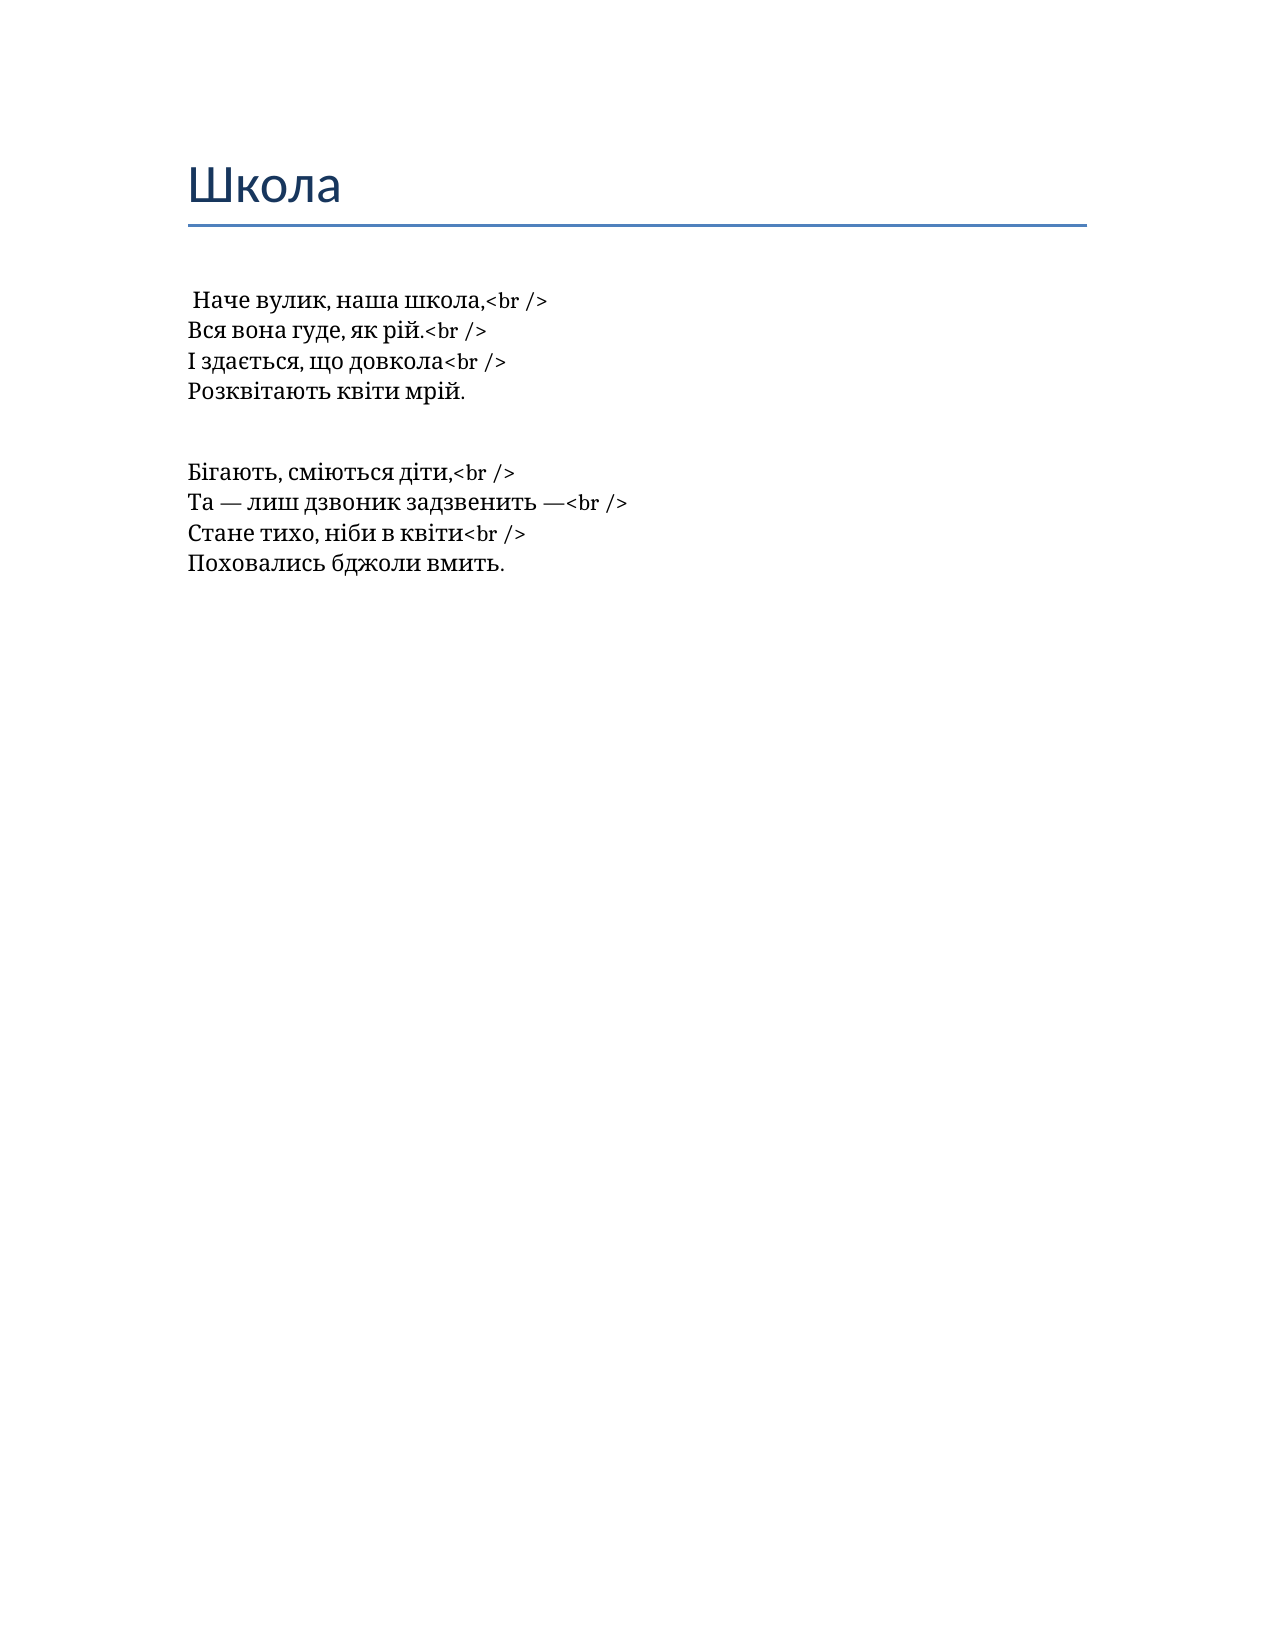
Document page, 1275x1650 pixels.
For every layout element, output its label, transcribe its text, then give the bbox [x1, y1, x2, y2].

text Наче вулик, наша школа,<br /> Вся вона гуде, як рій.<br /> І здається, що довкола<br /> Розквітають квіти мрій. [187, 258, 1087, 405]
text Бігають, сміються діти,<br /> Та — лиш дзвоник задзвенить —<br /> Стане тихо, ніби в квіти<br /> Поховались бджоли вмить. [187, 430, 1087, 607]
title Школа [187, 150, 1087, 227]
